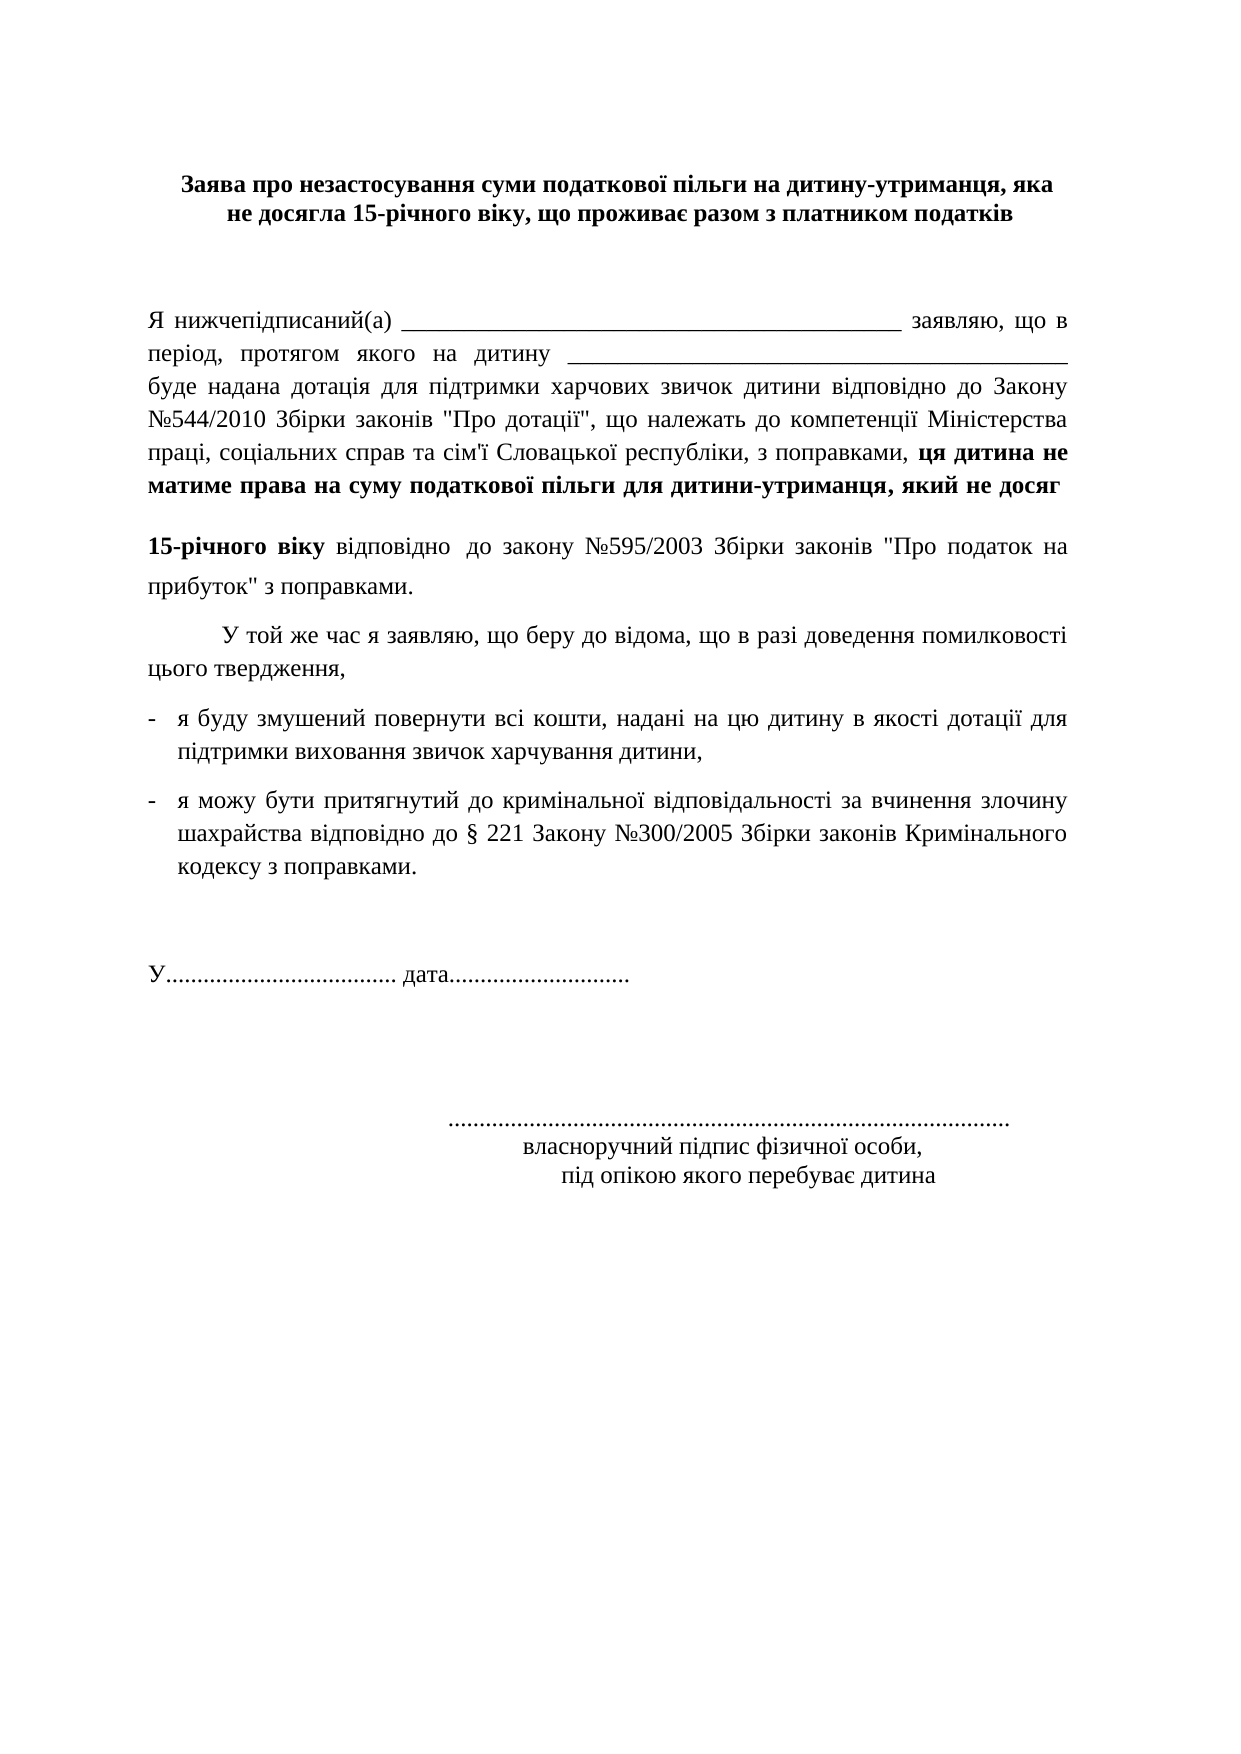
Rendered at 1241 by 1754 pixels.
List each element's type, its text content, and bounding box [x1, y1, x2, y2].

text .......................................................................................... [373, 1103, 1093, 1131]
text під опікою якого перебуває дитина [523, 1160, 1093, 1189]
list я можу бути притягнутий до кримінальної відповідальності за вчинення злочину шахрайства відповідно до § 221 Закону №300/2005 Збірки законів Кримінального кодексу з поправками. [148, 785, 1068, 880]
text У той же час я заявляю, що беру до відома, що в разі доведення помилковості цього твердження, [148, 621, 1068, 682]
text Я нижчепідписаний(а) ________________________________________ заявляю, що в період, протягом якого на дитину ________________________________________ буде надана дотація для підтримки харчових звичок дитини відповідно до Закону №544/2010 Збірки законів "Про дотації", що належать до компетенції Міністерства праці, соціальних справ та сім'ї Словацької республіки, з поправками, ця дитина не матиме права на суму податкової пільги для дитини-утриманця, який не досяг 15-річного віку відповідно до закону №595/2003 Збірки законів "Про податок на прибуток" з поправками. [148, 305, 1068, 600]
subtitle Заява про незастосування суми податкової пільги на дитину-утриманця, яка не досягла 15-річного віку, що проживає разом з платником податків [148, 169, 1093, 226]
text У..................................... дата............................. [148, 959, 1093, 988]
text власноручний підпис фізичної особи, [523, 1131, 1093, 1160]
list я буду змушений повернути всі кошти, надані на цю дитину в якості дотації для підтримки виховання звичок харчування дитини, [148, 703, 1068, 764]
